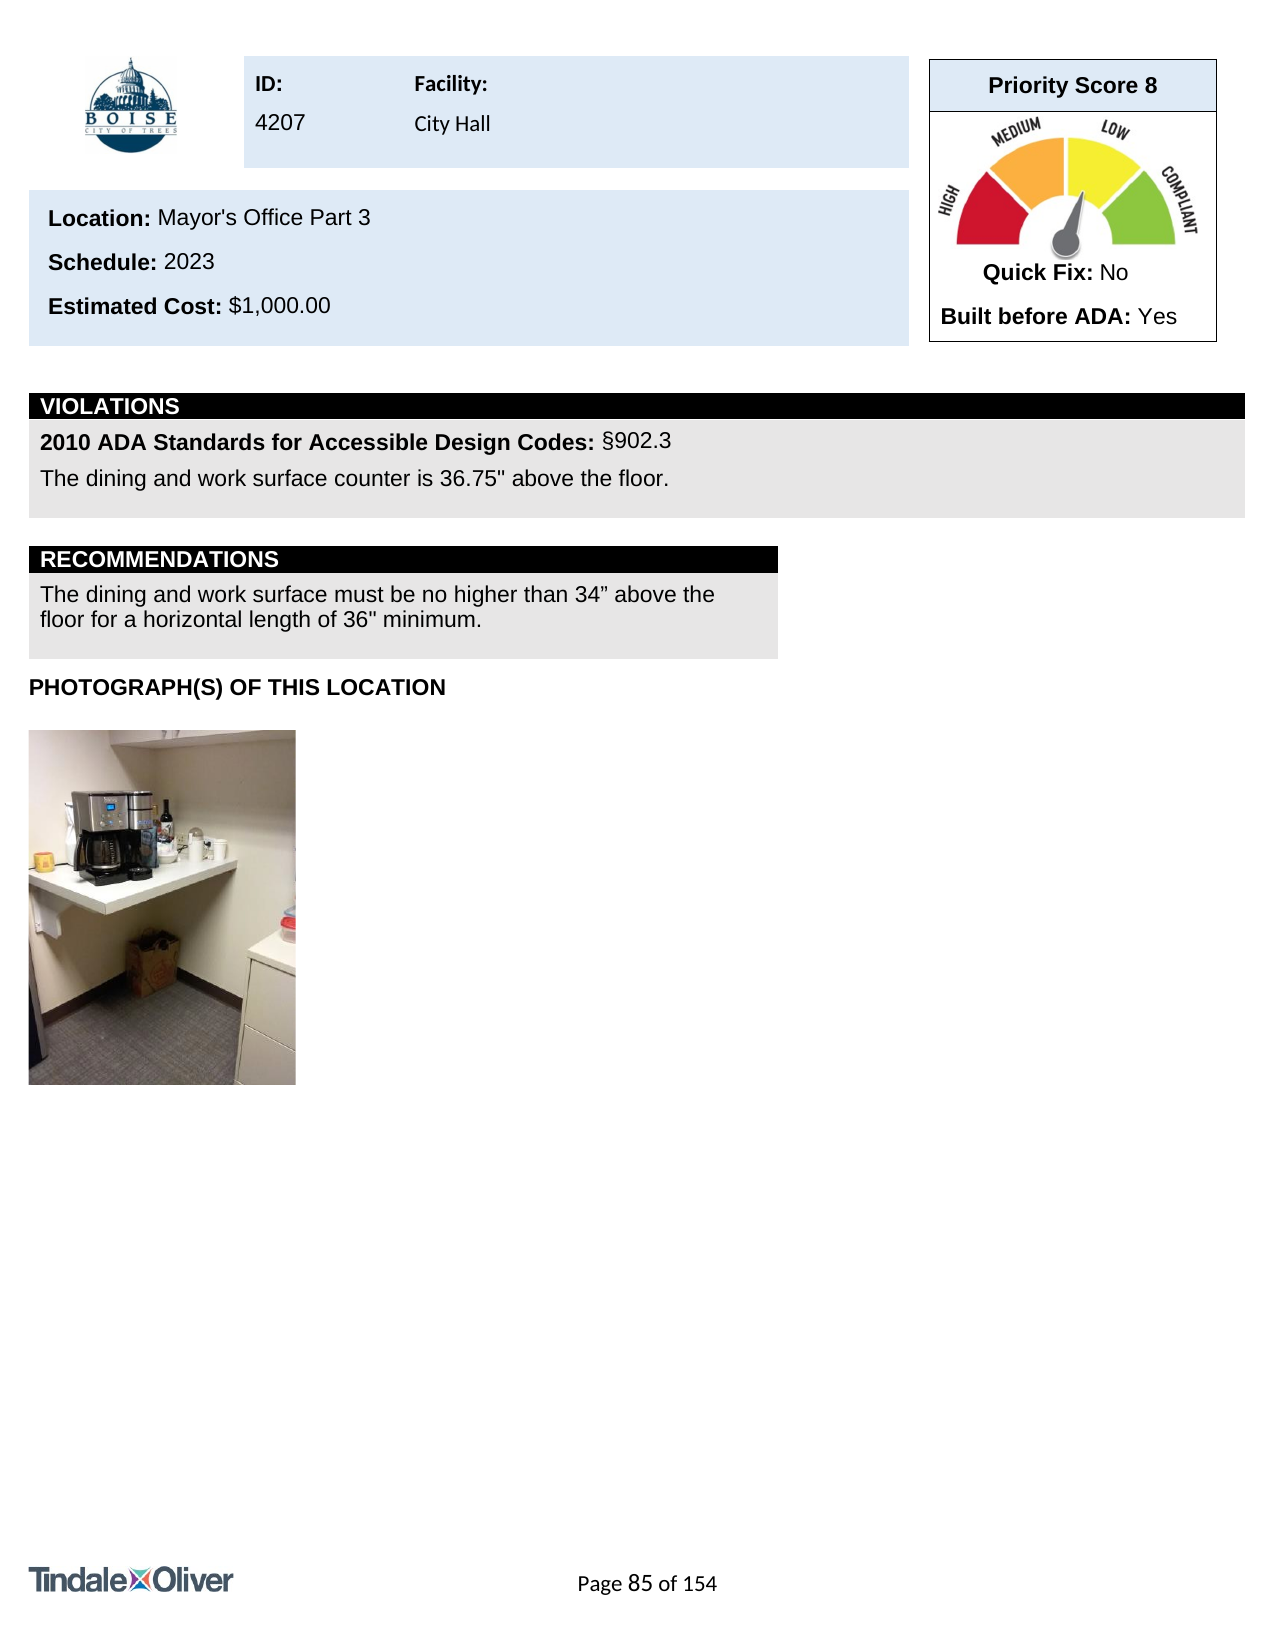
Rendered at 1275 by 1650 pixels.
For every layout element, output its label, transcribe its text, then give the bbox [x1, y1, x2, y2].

table_cell Quick Fix: No Built before ADA: Yes [930, 112, 1216, 341]
table_header Facility: City Hall [403, 56, 909, 168]
subtitle PHOTOGRAPH(S) OF THIS LOCATION [28, 673, 1246, 700]
table_header Location: Mayor's Office Part 3 Schedule: 2023 Estimated Cost: $1,000.00 [29, 190, 909, 346]
picture [938, 112, 1201, 260]
table_header [29, 56, 243, 168]
table_cell 2010 ADA Standards for Accessible Design Codes: §902.3 The dining and work surface counter is 36.75" above the floor. [29, 420, 1245, 518]
table_header Priority Score 8 [930, 60, 1216, 111]
table_header ID: 4207 [244, 56, 403, 168]
picture [28, 730, 296, 1085]
picture [28, 1566, 234, 1592]
table_cell The dining and work surface must be no higher than 34” above the floor for a horizontal length of 36" minimum. [29, 573, 778, 659]
picture [84, 56, 178, 154]
table_header VIOLATIONS [29, 393, 1245, 419]
table_header RECOMMENDATIONS [29, 546, 778, 573]
